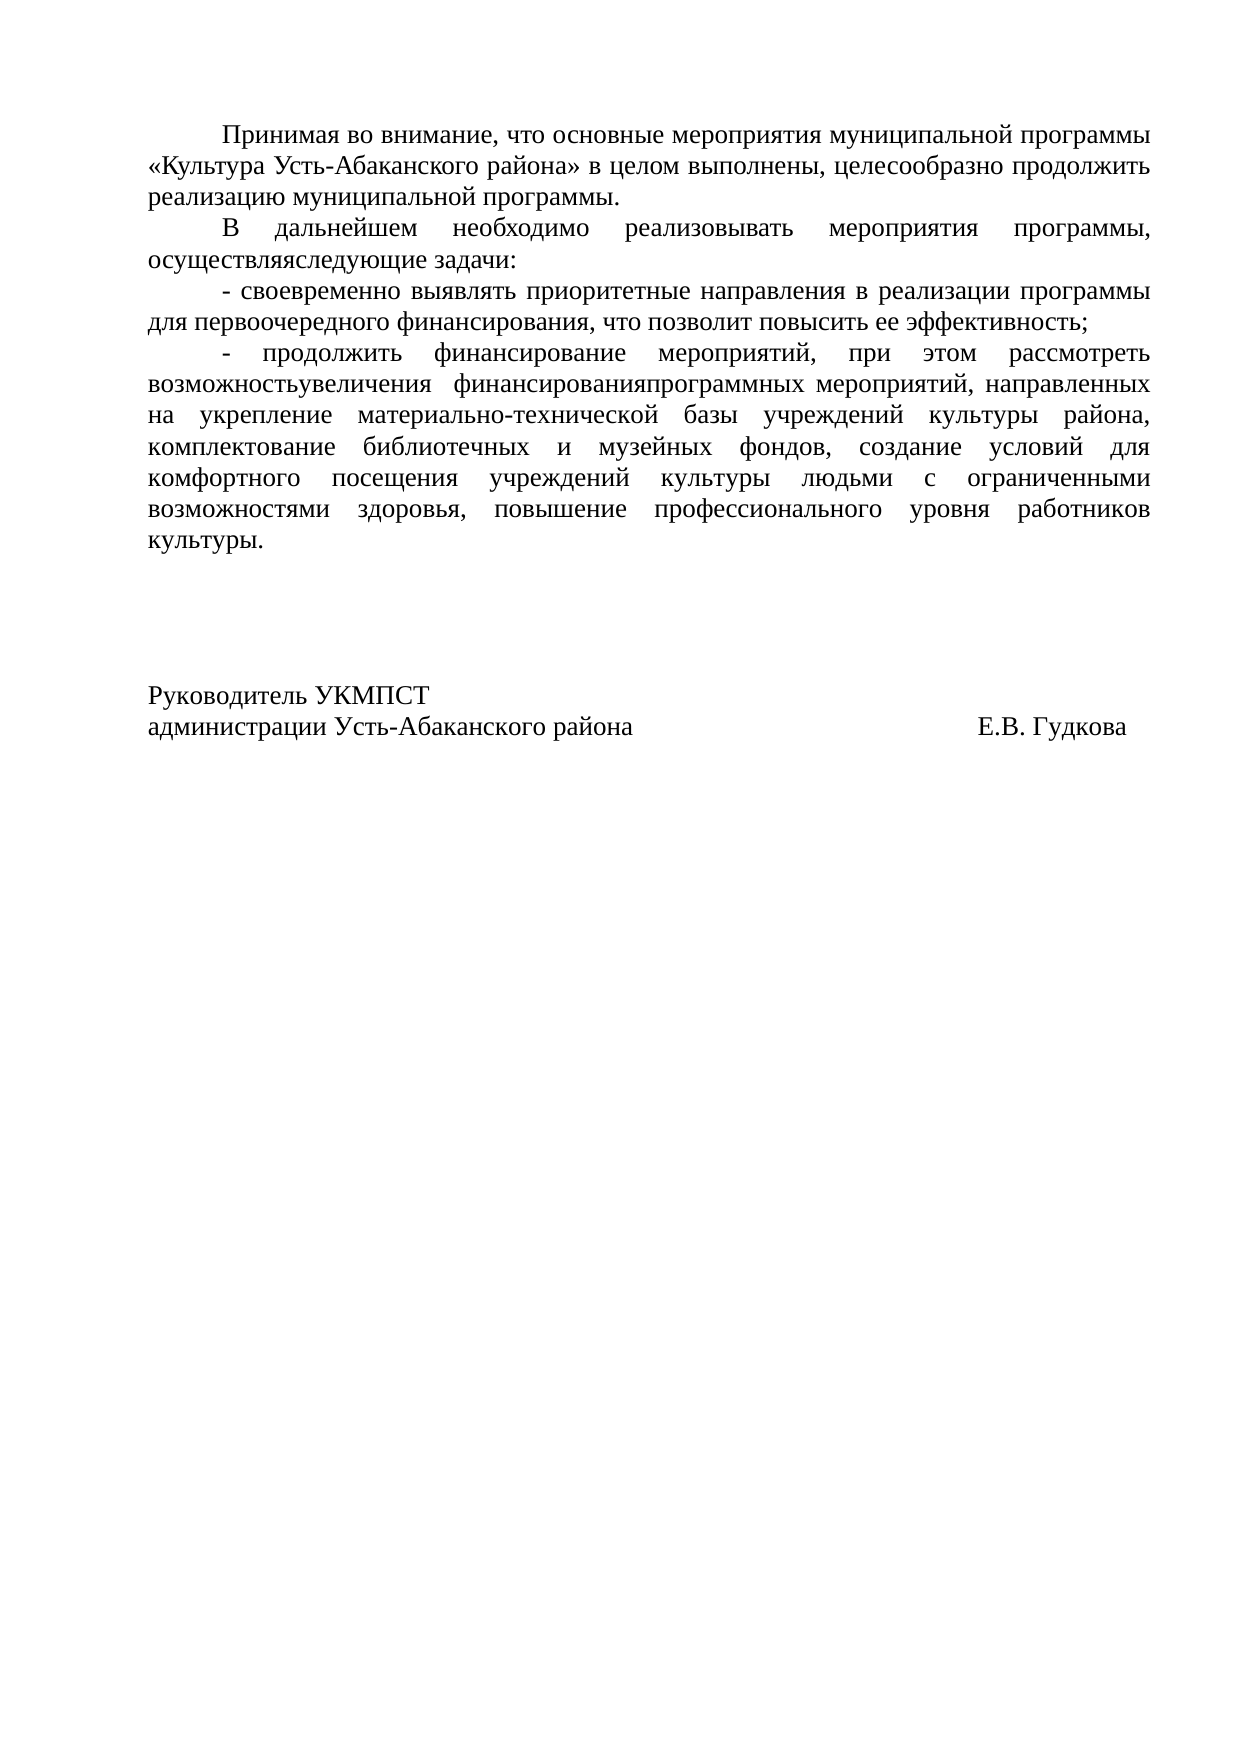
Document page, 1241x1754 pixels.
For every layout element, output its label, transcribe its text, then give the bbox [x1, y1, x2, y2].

text Руководитель УКМПСТ администрации Усть-Абаканского района Е.В. Гудкова [148, 679, 1152, 741]
text - продолжить финансирование мероприятий, при этом рассмотреть возможностьувеличения финансированияпрограммных мероприятий, направленных на укрепление материально-технической базы учреждений культуры района, комплектование библиотечных и музейных фондов, создание условий для комфортного посещения учреждений культуры людьми с ограниченными возможностями здоровья, повышение профессионального уровня работников культуры. [148, 336, 1152, 554]
text Принимая во внимание, что основные мероприятия муниципальной программы «Культура Усть-Абаканского района» в целом выполнены, целесообразно продолжить реализацию муниципальной программы. [148, 118, 1152, 212]
text - своевременно выявлять приоритетные направления в реализации программы для первоочередного финансирования, что позволит повысить ее эффективность; [148, 274, 1152, 336]
text В дальнейшем необходимо реализовывать мероприятия программы, осуществляяследующие задачи: [148, 212, 1152, 274]
